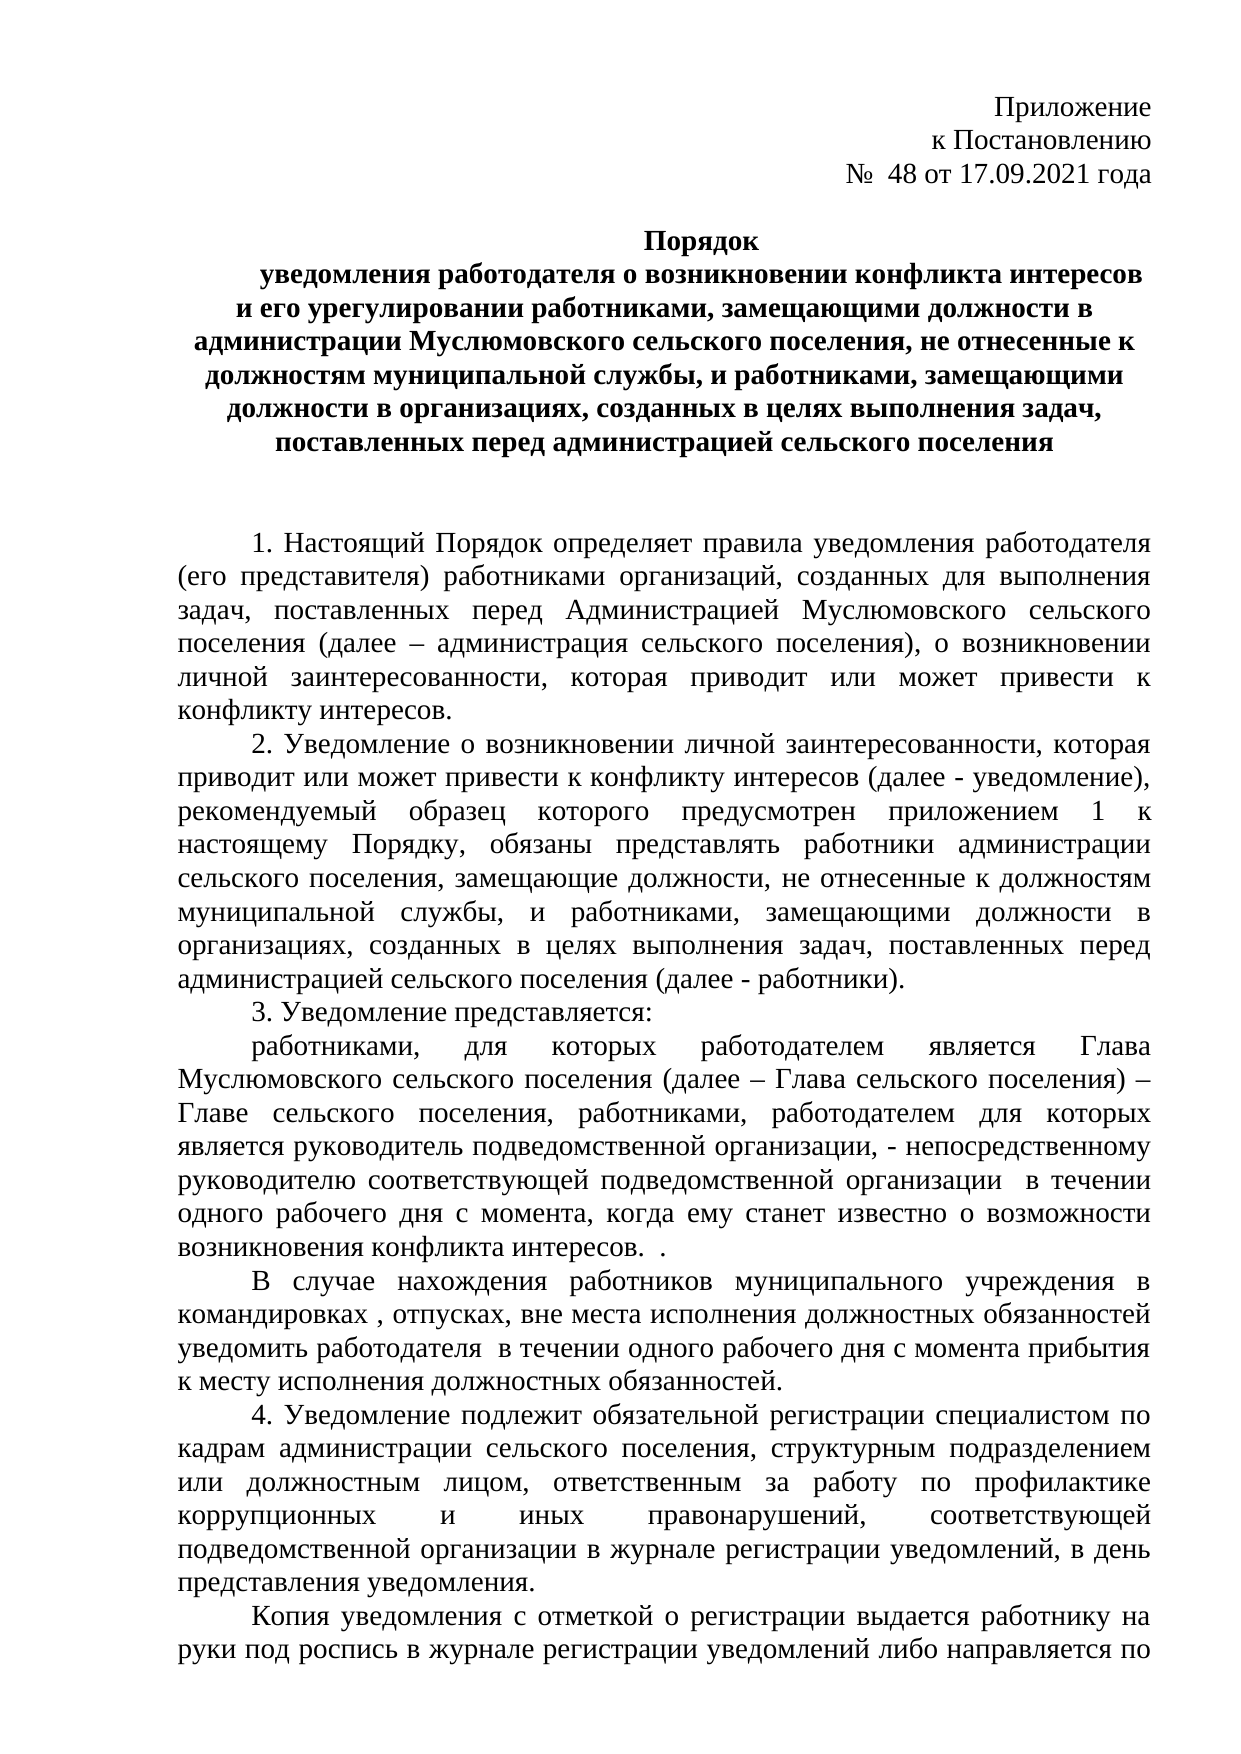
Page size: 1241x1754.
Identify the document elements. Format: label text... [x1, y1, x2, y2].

text № 48 от 17.09.2021 года [177, 156, 1152, 189]
text 2. Уведомление о возникновении личной заинтересованности, которая приводит или может привести к конфликту интересов (далее - уведомление), рекомендуемый образец которого предусмотрен приложением 1 к настоящему Порядку, обязаны представлять работники администрации сельского поселения, замещающие должности, не отнесенные к должностям муниципальной службы, и работниками, замещающими должности в организациях, созданных в целях выполнения задач, поставленных перед администрацией сельского поселения (далее - работники). [177, 726, 1152, 994]
text 3. Уведомление представляется: [177, 994, 1152, 1028]
text Приложение [177, 89, 1152, 122]
text 1. Настоящий Порядок определяет правила уведомления работодателя (его представителя) работниками организаций, созданных для выполнения задач, поставленных перед Администрацией Муслюмовского сельского поселения (далее – администрация сельского поселения), о возникновении личной заинтересованности, которая приводит или может привести к конфликту интересов. [177, 525, 1152, 726]
title Порядок [177, 223, 1152, 256]
text уведомления работодателя о возникновении конфликта интересов и его урегулировании работниками, замещающими должности в администрации Муслюмовского сельского поселения, не отнесенные к должностям муниципальной службы, и работниками, замещающими должности в организациях, созданных в целях выполнения задач, поставленных перед администрацией сельского поселения [177, 256, 1152, 458]
text работниками, для которых работодателем является Глава Муслюмовского сельского поселения (далее – Глава сельского поселения) – Главе сельского поселения, работниками, работодателем для которых является руководитель подведомственной организации, - непосредственному руководителю соответствующей подведомственной организации в течении одного рабочего дня с момента, когда ему станет известно о возможности возникновения конфликта интересов. . [177, 1028, 1152, 1263]
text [177, 1598, 1152, 1665]
text 4. Уведомление подлежит обязательной регистрации специалистом по кадрам администрации сельского поселения, структурным подразделением или должностным лицом, ответственным за работу по профилактике коррупционных и иных правонарушений, соответствующей подведомственной организации в журнале регистрации уведомлений, в день представления уведомления. [177, 1397, 1152, 1598]
text В случае нахождения работников муниципального учреждения в командировках , отпусках, вне места исполнения должностных обязанностей уведомить работодателя в течении одного рабочего дня с момента прибытия к месту исполнения должностных обязанностей. [177, 1263, 1152, 1397]
text к Постановлению [177, 122, 1152, 156]
